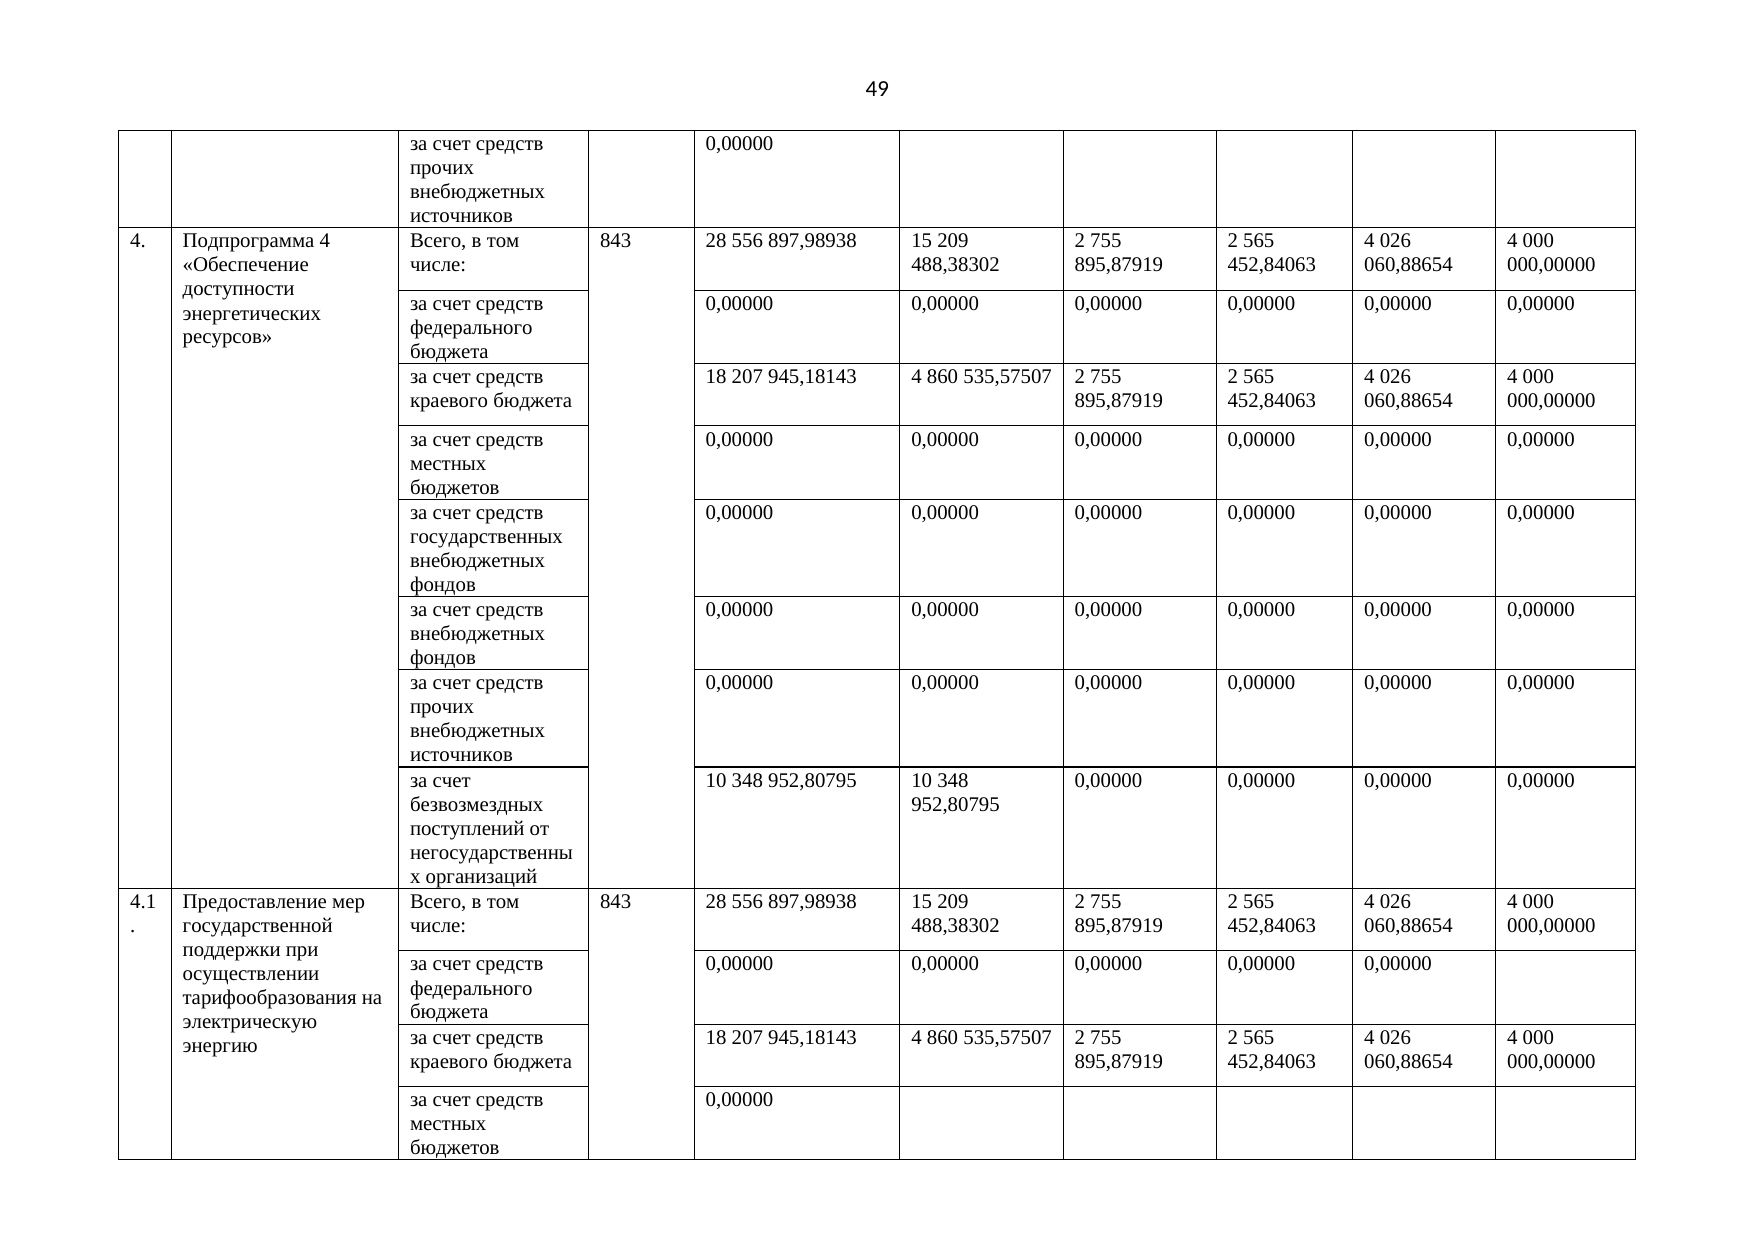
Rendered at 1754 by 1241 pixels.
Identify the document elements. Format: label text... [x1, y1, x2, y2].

table_cell 0,00000 [1496, 291, 1635, 363]
table_cell 18 207 945,18143 [695, 364, 899, 425]
table_cell 2 565 452,84063 [1217, 228, 1352, 290]
table_cell 4 860 535,57507 [900, 1025, 1063, 1086]
table_cell [900, 1087, 1063, 1159]
table_cell 0,00000 [1064, 291, 1216, 363]
table_cell [1217, 1087, 1352, 1159]
table_cell 0,00000 [900, 500, 1063, 596]
table_cell за счет средств прочих внебюджетных источников [399, 670, 588, 766]
table_cell 15 209 488,38302 [900, 228, 1063, 290]
table_cell 0,00000 [1353, 670, 1495, 766]
table_cell 0,00000 [1353, 426, 1495, 499]
table_cell 0,00000 [1496, 768, 1635, 888]
table_cell 15 209 488,38302 [900, 889, 1063, 950]
table_cell 4.1. [119, 889, 171, 1159]
table_cell 0,00000 [695, 597, 899, 669]
table_cell 843 [589, 228, 694, 888]
table_cell 0,00000 [695, 131, 899, 227]
table_cell за счет средств федерального бюджета [399, 291, 588, 363]
table_cell 0,00000 [1064, 500, 1216, 596]
table_cell 0,00000 [900, 670, 1063, 766]
table_cell за счет средств местных бюджетов [399, 426, 588, 499]
table_cell 0,00000 [1217, 951, 1352, 1023]
table_cell 4 860 535,57507 [900, 364, 1063, 425]
table_cell Всего, в том числе: [399, 228, 588, 290]
table_cell 4 000 000,00000 [1496, 889, 1635, 950]
table_cell за счет средств государственных внебюджетных фондов [399, 500, 588, 596]
table_cell 4 026 060,88654 [1353, 364, 1495, 425]
table_cell [1064, 1087, 1216, 1159]
table_cell за счет средств местных бюджетов [399, 1087, 588, 1159]
table_cell 0,00000 [1064, 768, 1216, 888]
table_cell 2 565 452,84063 [1217, 1025, 1352, 1086]
table_cell 2 565 452,84063 [1217, 364, 1352, 425]
table_cell [900, 131, 1063, 227]
table_cell 0,00000 [695, 670, 899, 766]
table_cell за счет средств краевого бюджета [399, 364, 588, 425]
table_cell 0,00000 [1064, 597, 1216, 669]
table_cell 0,00000 [1217, 291, 1352, 363]
table_cell 0,00000 [1496, 670, 1635, 766]
table_cell Всего, в том числе: [399, 889, 588, 950]
table_cell 0,00000 [1353, 951, 1495, 1023]
table_cell 2 755 895,87919 [1064, 228, 1216, 290]
table_cell 28 556 897,98938 [695, 889, 899, 950]
table_cell 0,00000 [1064, 951, 1216, 1023]
table_cell 0,00000 [1353, 597, 1495, 669]
table_cell 0,00000 [695, 426, 899, 499]
table_cell 0,00000 [1064, 426, 1216, 499]
table_cell 0,00000 [695, 291, 899, 363]
table_cell 10 348 952,80795 [900, 768, 1063, 888]
table_cell 0,00000 [1217, 426, 1352, 499]
table_cell [1353, 1087, 1495, 1159]
table_cell 0,00000 [900, 426, 1063, 499]
table_cell 0,00000 [900, 597, 1063, 669]
table_cell 2 565 452,84063 [1217, 889, 1352, 950]
table_cell 4 026 060,88654 [1353, 1025, 1495, 1086]
table_cell 0,00000 [1353, 291, 1495, 363]
table_cell [1496, 1087, 1635, 1159]
table_cell 0,00000 [1496, 500, 1635, 596]
table_cell [1496, 131, 1635, 227]
table_cell 28 556 897,98938 [695, 228, 899, 290]
table_cell 4 026 060,88654 [1353, 228, 1495, 290]
table_cell за счет средств краевого бюджета [399, 1025, 588, 1086]
table_cell 18 207 945,18143 [695, 1025, 899, 1086]
table_cell 10 348 952,80795 [695, 768, 899, 888]
table_cell 843 [589, 889, 694, 1159]
table_cell 0,00000 [1217, 670, 1352, 766]
table_cell Подпрограмма 4 «Обеспечение доступности энергетических ресурсов» [172, 228, 398, 888]
table_cell 0,00000 [695, 951, 899, 1023]
table_cell 0,00000 [695, 500, 899, 596]
table_cell 0,00000 [695, 1087, 899, 1159]
table_cell 0,00000 [1217, 597, 1352, 669]
table_cell 4 000 000,00000 [1496, 228, 1635, 290]
table_cell за счет средств прочих внебюджетных источников [399, 131, 588, 227]
table_cell [1496, 951, 1635, 1023]
table_cell за счет безвозмездных поступлений от негосударственных организаций [399, 768, 588, 888]
table_cell 2 755 895,87919 [1064, 889, 1216, 950]
table_cell 4 000 000,00000 [1496, 364, 1635, 425]
table_cell 0,00000 [1217, 500, 1352, 596]
table_cell 2 755 895,87919 [1064, 364, 1216, 425]
table_cell [1353, 131, 1495, 227]
table_cell 0,00000 [1496, 426, 1635, 499]
table_cell 0,00000 [1064, 670, 1216, 766]
table_cell 4 026 060,88654 [1353, 889, 1495, 950]
table_cell 4. [119, 228, 171, 888]
table_cell Предоставление мер государственной поддержки при осуществлении тарифообразования на электрическую энергию [172, 889, 398, 1159]
table_cell 0,00000 [1496, 597, 1635, 669]
table_cell 2 755 895,87919 [1064, 1025, 1216, 1086]
table_cell 0,00000 [1353, 500, 1495, 596]
table_cell за счет средств федерального бюджета [399, 951, 588, 1023]
table_cell 4 000 000,00000 [1496, 1025, 1635, 1086]
table_cell 0,00000 [1217, 768, 1352, 888]
table_cell за счет средств внебюджетных фондов [399, 597, 588, 669]
table_cell 0,00000 [900, 291, 1063, 363]
table_cell 0,00000 [900, 951, 1063, 1023]
table_cell [1217, 131, 1352, 227]
table_cell [1064, 131, 1216, 227]
table_cell 0,00000 [1353, 768, 1495, 888]
